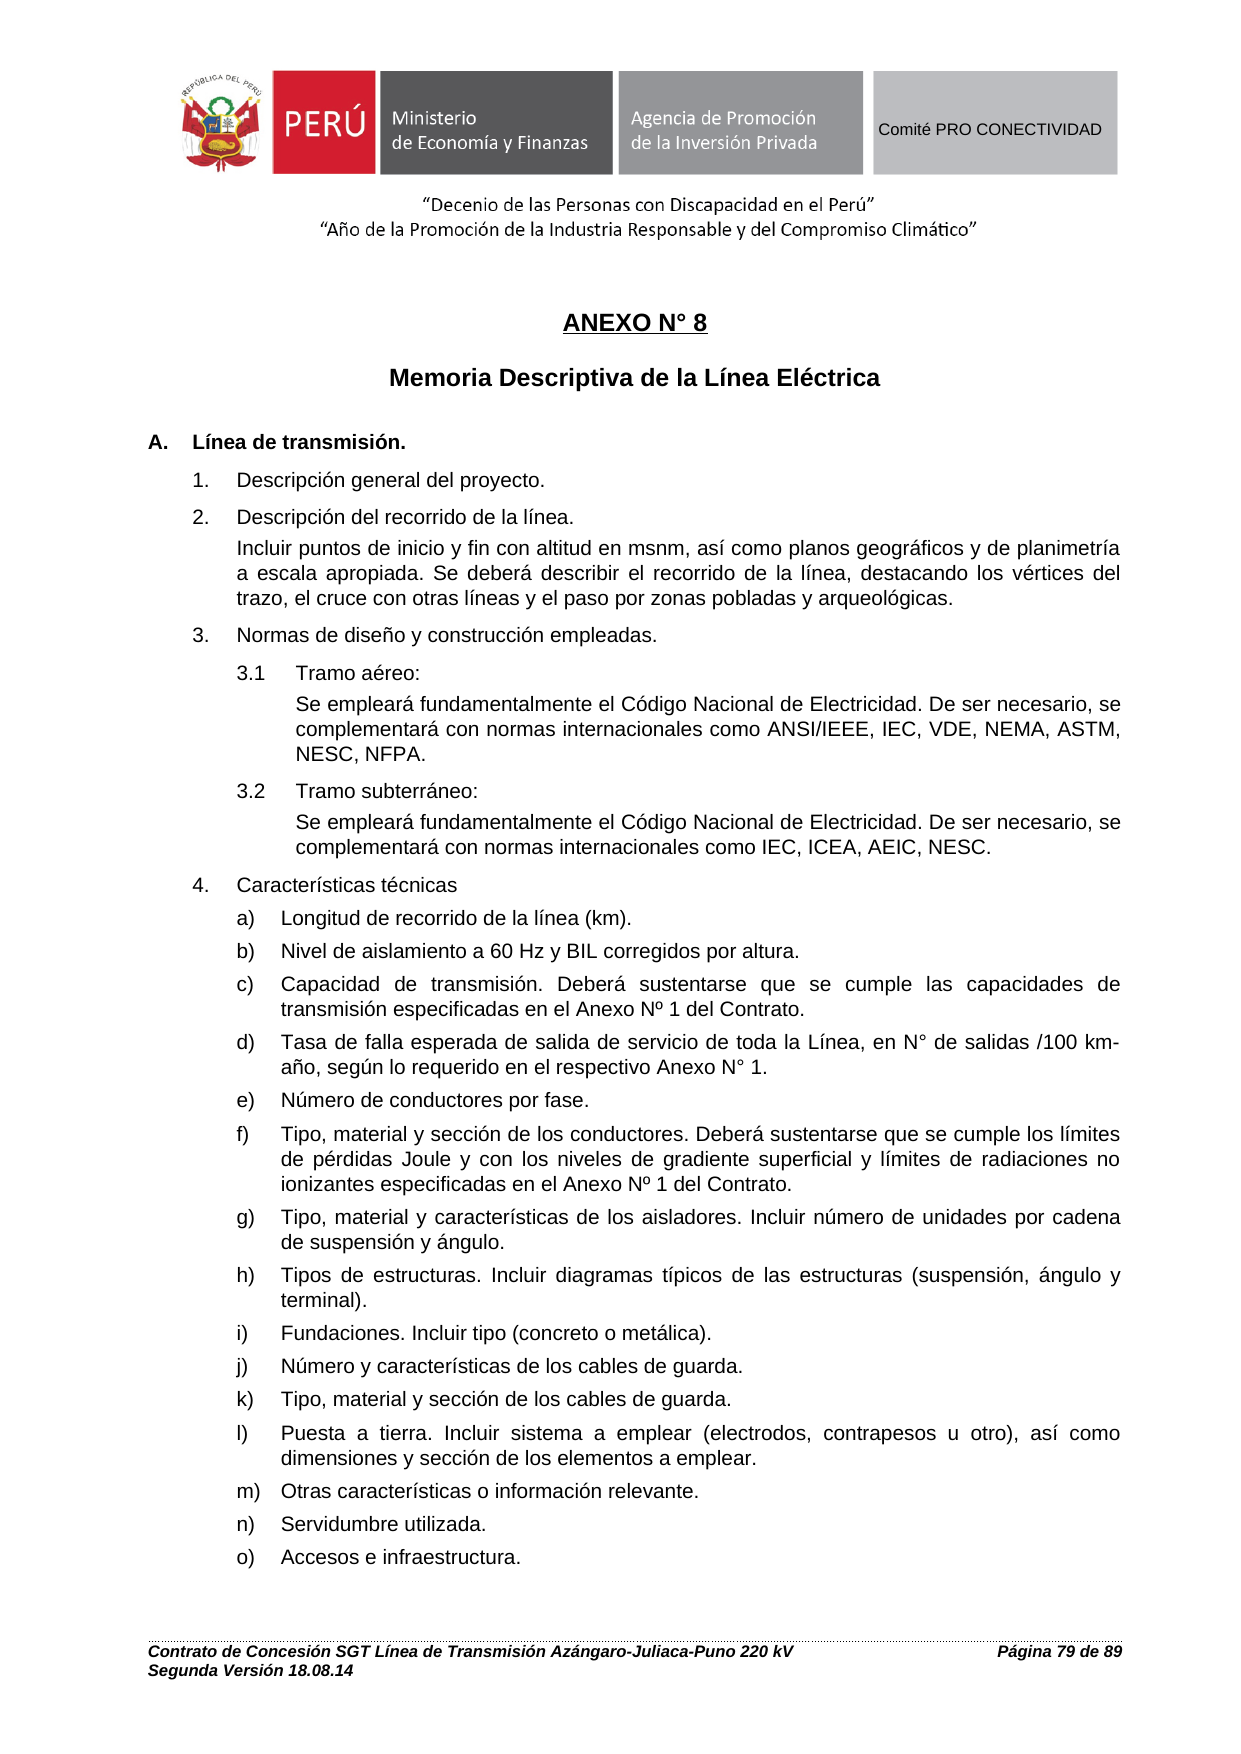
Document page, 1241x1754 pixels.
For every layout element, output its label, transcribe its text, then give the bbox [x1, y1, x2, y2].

text j) Número y características de los cables de guarda. [236, 1354, 1122, 1378]
text A. Línea de transmisión. [148, 430, 1122, 454]
text g) Tipo, material y características de los aisladores. Incluir número de unidades por cadena de suspensión y ángulo. [236, 1204, 1122, 1253]
picture [170, 55, 1127, 246]
text Memoria Descriptiva de la Línea Eléctrica [148, 363, 1122, 391]
text f) Tipo, material y sección de los conductores. Deberá sustentarse que se cumple los límites de pérdidas Joule y con los niveles de gradiente superficial y límites de radiaciones no ionizantes especificadas en el Anexo Nº 1 del Contrato. [236, 1122, 1122, 1195]
text 3.1 Tramo aéreo: [236, 661, 1122, 684]
text b) Nivel de aislamiento a 60 Hz y BIL corregidos por altura. [236, 939, 1122, 963]
text e) Número de conductores por fase. [236, 1088, 1122, 1112]
text 3.2 Tramo subterráneo: [236, 779, 1122, 803]
text 4. Características técnicas [192, 872, 1122, 896]
text ANEXO N° 8 [148, 308, 1122, 337]
text k) Tipo, material y sección de los cables de guarda. [236, 1387, 1122, 1411]
text a) Longitud de recorrido de la línea (km). [236, 906, 1122, 929]
text n) Servidumbre utilizada. [236, 1512, 1122, 1536]
text 2. Descripción del recorrido de la línea. [192, 505, 1122, 529]
text Incluir puntos de inicio y fin con altitud en msnm, así como planos geográficos y de planimetría a escala apropiada. Se deberá describir el recorrido de la línea, destacando los vértices del trazo, el cruce con otras líneas y el paso por zonas pobladas y arqueológicas. [236, 536, 1122, 610]
text 1. Descripción general del proyecto. [192, 467, 1122, 491]
text l) Puesta a tierra. Incluir sistema a emplear (electrodos, contrapesos u otro), así como dimensiones y sección de los elementos a emplear. [236, 1421, 1122, 1469]
text Se empleará fundamentalmente el Código Nacional de Electricidad. De ser necesario, se complementará con normas internacionales como IEC, ICEA, AEIC, NESC. [295, 810, 1122, 859]
text c) Capacidad de transmisión. Deberá sustentarse que se cumple las capacidades de transmisión especificadas en el Anexo Nº 1 del Contrato. [236, 972, 1122, 1021]
text h) Tipos de estructuras. Incluir diagramas típicos de las estructuras (suspensión, ángulo y terminal). [236, 1263, 1122, 1312]
text d) Tasa de falla esperada de salida de servicio de toda la Línea, en N° de salidas /100 km-año, según lo requerido en el respectivo Anexo N° 1. [236, 1030, 1122, 1079]
text 3. Normas de diseño y construcción empleadas. [192, 623, 1122, 647]
text o) Accesos e infraestructura. [236, 1545, 1122, 1569]
text m) Otras características o información relevante. [236, 1479, 1122, 1503]
text i) Fundaciones. Incluir tipo (concreto o metálica). [236, 1321, 1122, 1345]
text Se empleará fundamentalmente el Código Nacional de Electricidad. De ser necesario, se complementará con normas internacionales como ANSI/IEEE, IEC, VDE, NEMA, ASTM, NESC, NFPA. [295, 692, 1122, 766]
